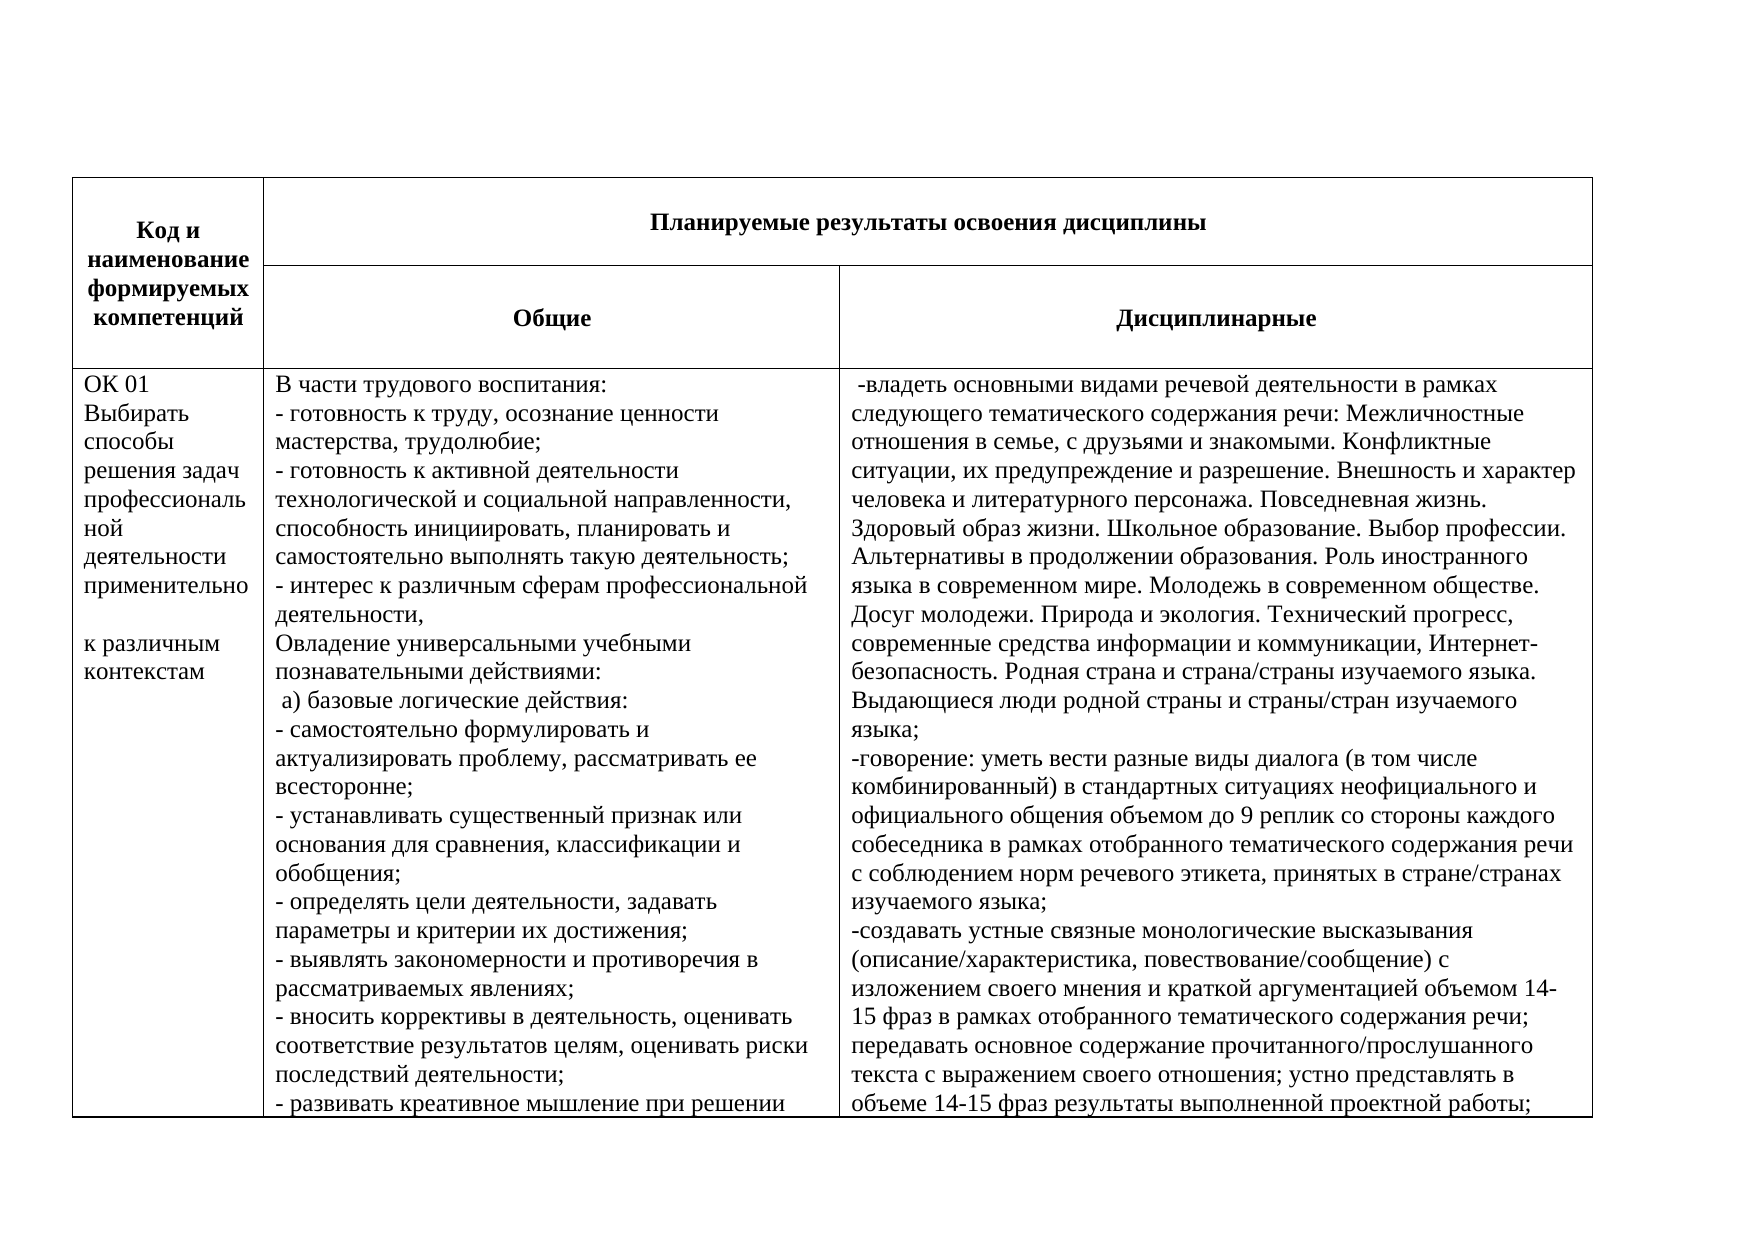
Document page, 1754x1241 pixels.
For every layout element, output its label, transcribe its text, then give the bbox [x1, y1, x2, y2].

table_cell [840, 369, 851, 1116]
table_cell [73, 369, 263, 1116]
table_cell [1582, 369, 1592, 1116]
table_cell Дисциплинарные [840, 266, 1592, 368]
table_header Планируемые результаты освоения дисциплины [264, 178, 1592, 265]
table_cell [264, 369, 839, 1116]
table_cell Общие [264, 266, 839, 368]
table_header Код и наименование формируемых компетенций [73, 178, 263, 368]
